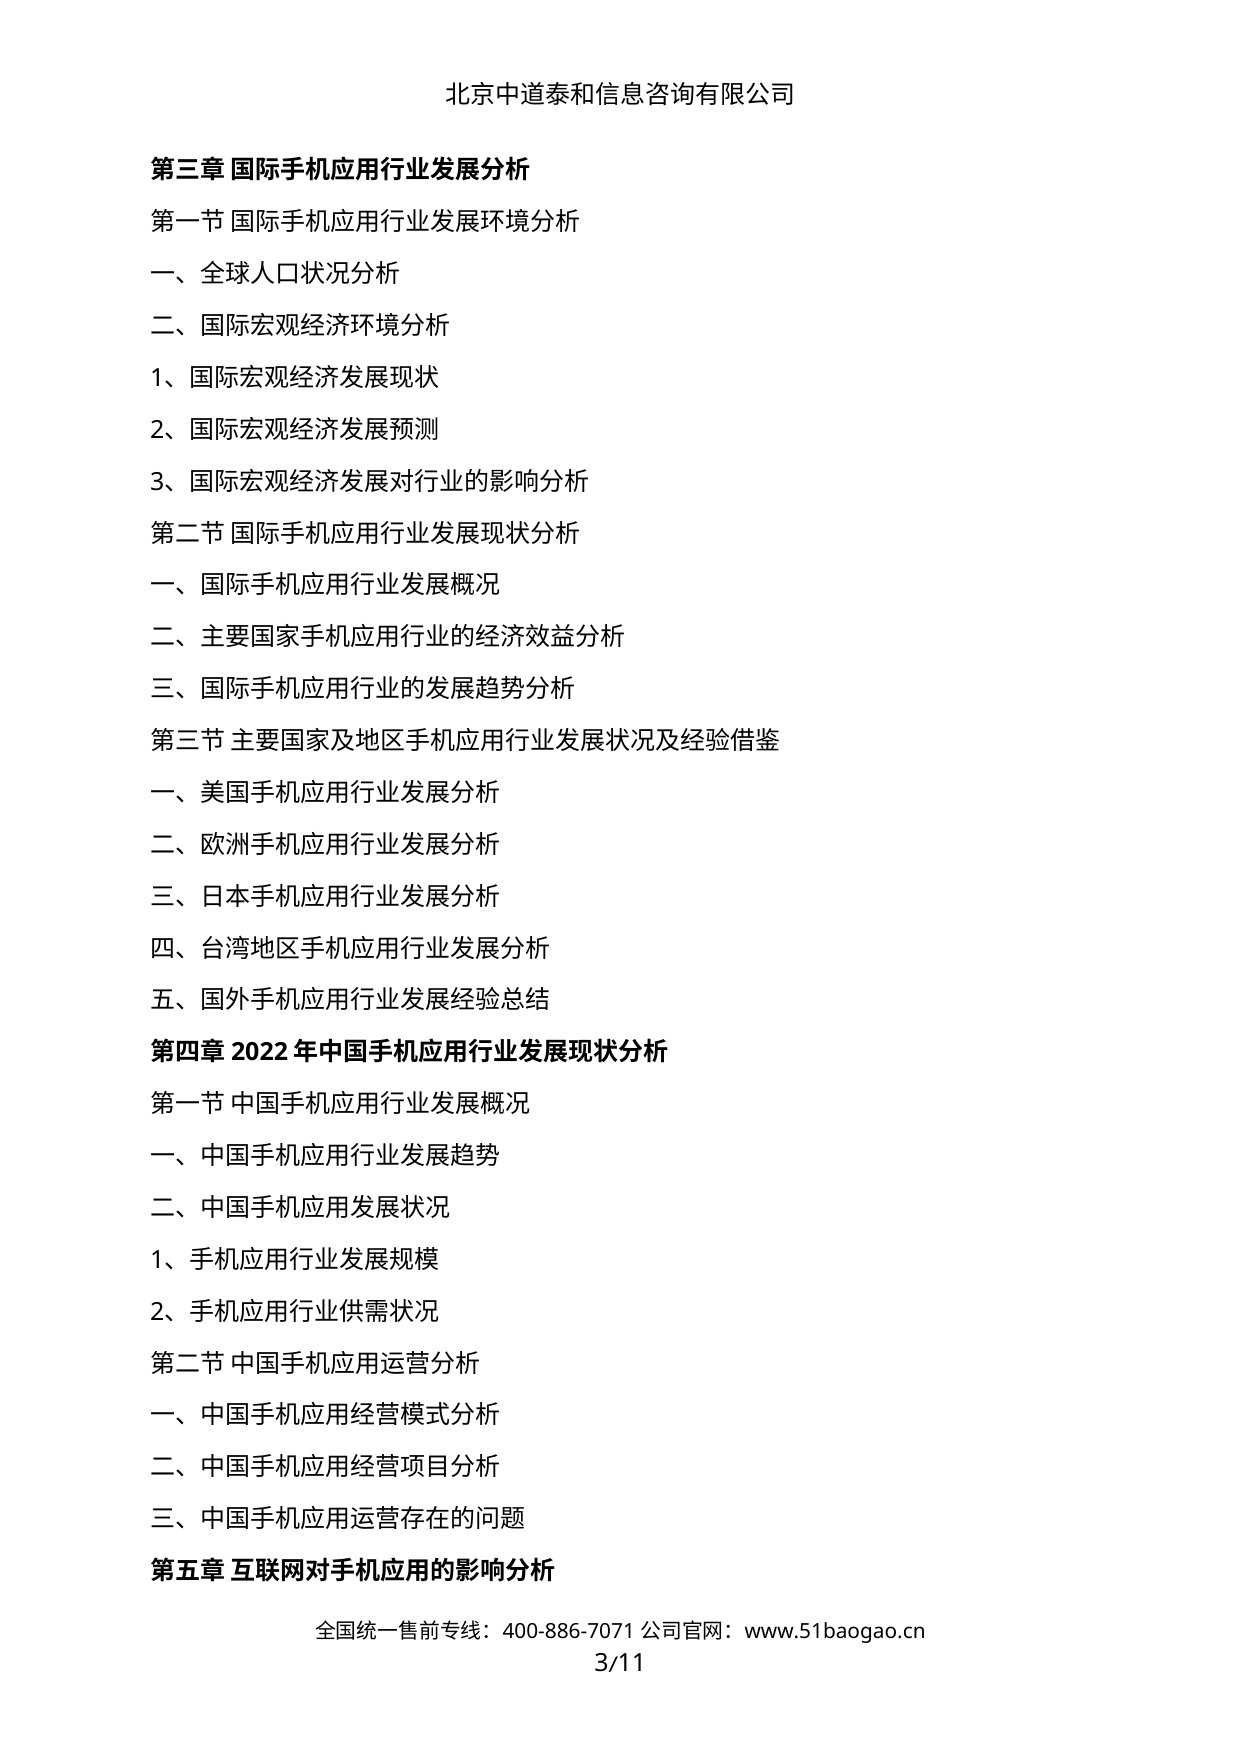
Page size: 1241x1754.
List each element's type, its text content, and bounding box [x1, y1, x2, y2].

text 第一节 国际手机应用行业发展环境分析 [150, 202, 1090, 238]
text 1、手机应用行业发展规模 [150, 1239, 1090, 1276]
text 第一节 中国手机应用行业发展概况 [150, 1084, 1090, 1120]
text 四、台湾地区手机应用行业发展分析 [150, 928, 1090, 964]
text 第二节 中国手机应用运营分析 [150, 1343, 1090, 1379]
text 二、主要国家手机应用行业的经济效益分析 [150, 617, 1090, 653]
text 一、中国手机应用行业发展趋势 [150, 1136, 1090, 1172]
text 五、国外手机应用行业发展经验总结 [150, 980, 1090, 1016]
text 第四章 2022年中国手机应用行业发展现状分析 [150, 1032, 1090, 1068]
text 第三节 主要国家及地区手机应用行业发展状况及经验借鉴 [150, 721, 1090, 757]
text 3、国际宏观经济发展对行业的影响分析 [150, 461, 1090, 497]
text 第五章 互联网对手机应用的影响分析 [150, 1551, 1090, 1587]
text 2、国际宏观经济发展预测 [150, 409, 1090, 446]
text 一、全球人口状况分析 [150, 254, 1090, 290]
text 一、国际手机应用行业发展概况 [150, 565, 1090, 601]
text 三、国际手机应用行业的发展趋势分析 [150, 669, 1090, 705]
text 三、中国手机应用运营存在的问题 [150, 1499, 1090, 1535]
text 二、中国手机应用发展状况 [150, 1187, 1090, 1224]
text 第二节 国际手机应用行业发展现状分析 [150, 513, 1090, 549]
text 第三章 国际手机应用行业发展分析 [150, 150, 1090, 186]
text 一、中国手机应用经营模式分析 [150, 1395, 1090, 1431]
text 二、国际宏观经济环境分析 [150, 306, 1090, 342]
text 二、欧洲手机应用行业发展分析 [150, 824, 1090, 861]
text 二、中国手机应用经营项目分析 [150, 1447, 1090, 1483]
text 三、日本手机应用行业发展分析 [150, 876, 1090, 912]
text 1、国际宏观经济发展现状 [150, 357, 1090, 394]
text 2、手机应用行业供需状况 [150, 1291, 1090, 1327]
text 一、美国手机应用行业发展分析 [150, 772, 1090, 809]
